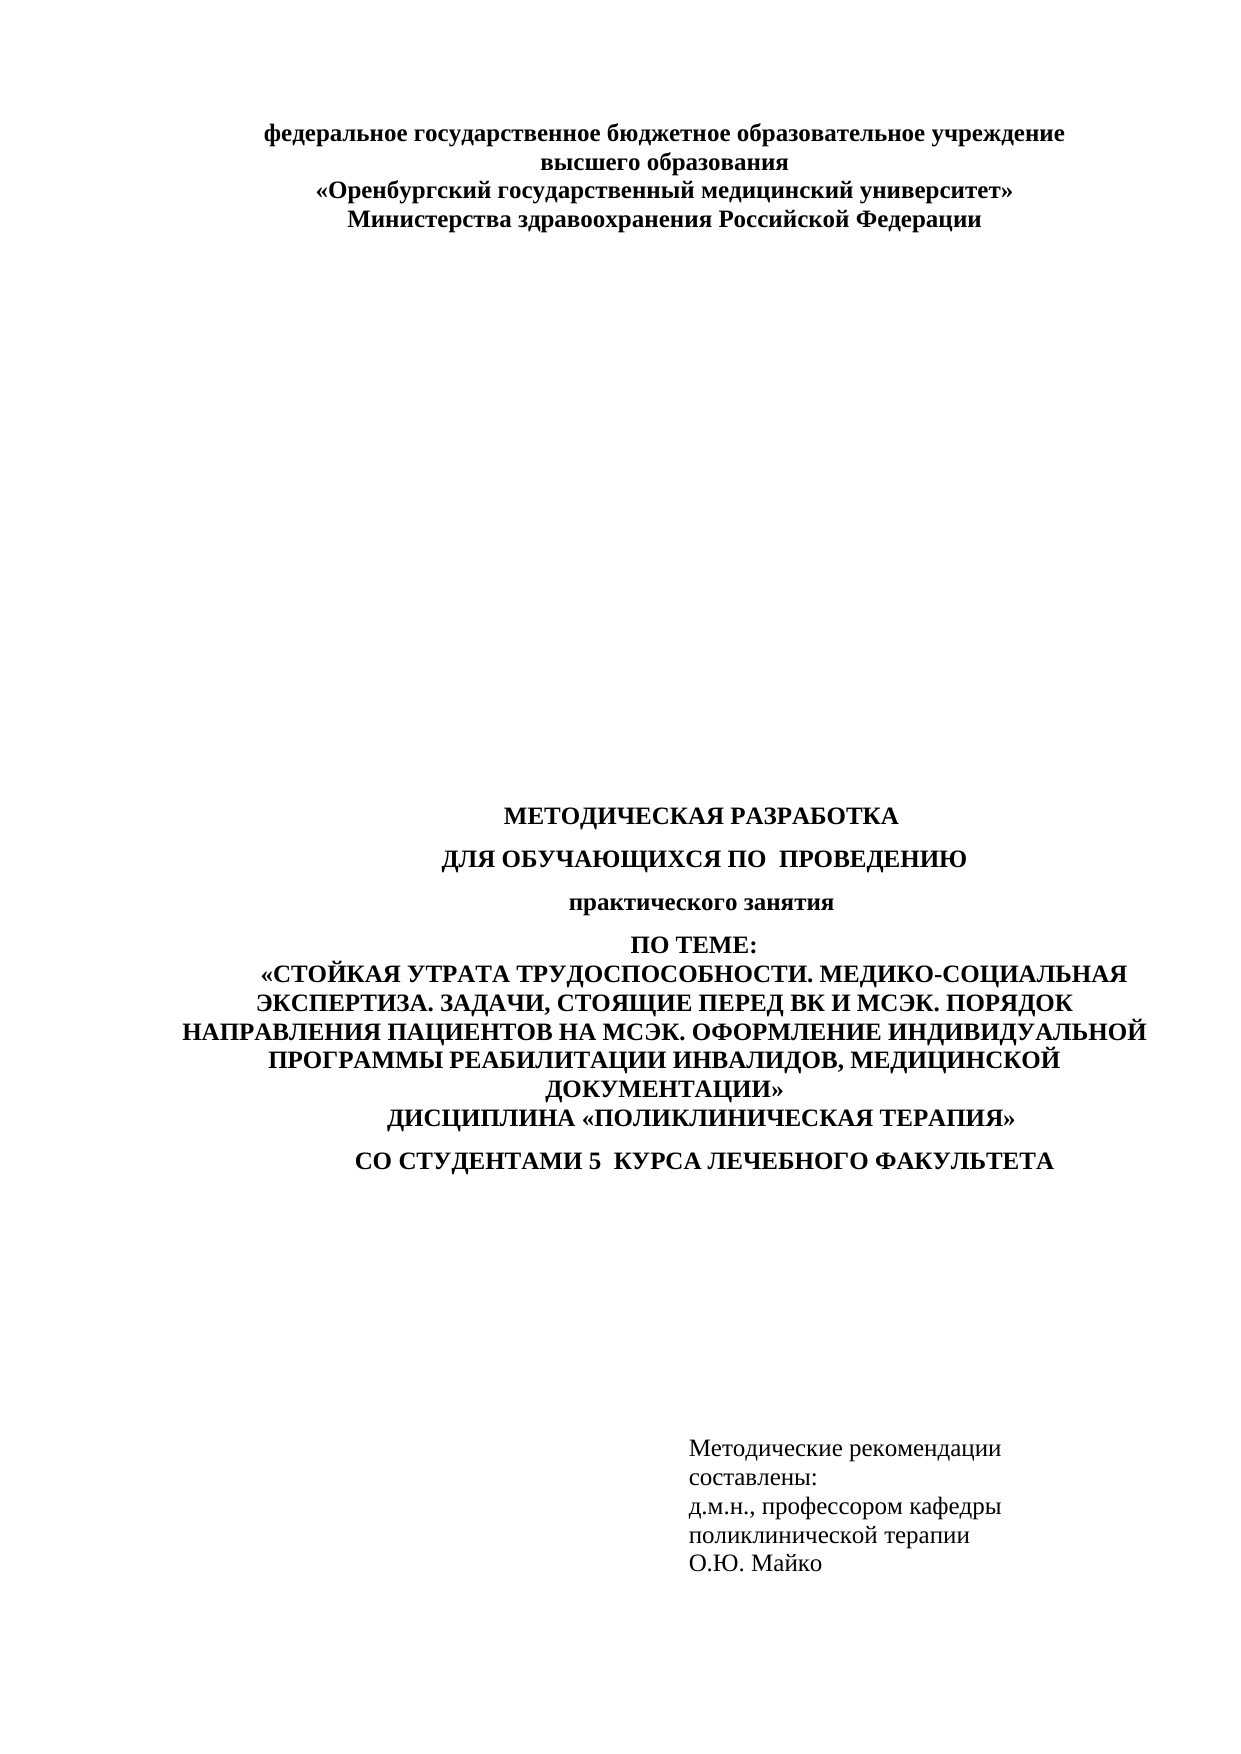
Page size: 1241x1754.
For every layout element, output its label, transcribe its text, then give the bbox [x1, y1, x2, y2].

text «Оренбургский государственный медицинский университет» [177, 176, 1152, 204]
text О.Ю. Майко [177, 1548, 1152, 1577]
text Методические рекомендации [177, 1433, 1152, 1462]
text Министерства здравоохранения Российской Федерации [177, 204, 1152, 233]
text поликлинической терапии [177, 1520, 1152, 1548]
text практического занятия [177, 887, 1152, 916]
text «Стойкая утрата трудоспособности. Медико-социальная экспертиза. Задачи, стоящие перед ВК и МСЭК. Порядок направления пациентов на МСЭК. Оформление индивидуальной программы реабилитации инвалидов, медицинской документации» [177, 959, 1152, 1103]
text составлены: [177, 1462, 1152, 1491]
text ДИСЦИПЛИНА «ПОЛИКЛИНИЧЕСКАЯ ТЕРАПИЯ» [177, 1103, 1152, 1132]
text высшего образования [177, 147, 1152, 176]
text СО СТУДЕНТАМИ 5 КУРСА ЛЕЧЕБНОГО ФАКУЛЬТЕТА [177, 1146, 1152, 1175]
text МЕТОДИЧЕСКАЯ РАЗРАБОТКА [177, 801, 1152, 830]
text ДЛЯ ОБУЧАЮЩИХСЯ ПО ПРОВЕДЕНИЮ [177, 844, 1152, 873]
text ПО ТЕМЕ: [177, 930, 1152, 959]
text федеральное государственное бюджетное образовательное учреждение [177, 118, 1152, 147]
text д.м.н., профессором кафедры [177, 1491, 1152, 1520]
